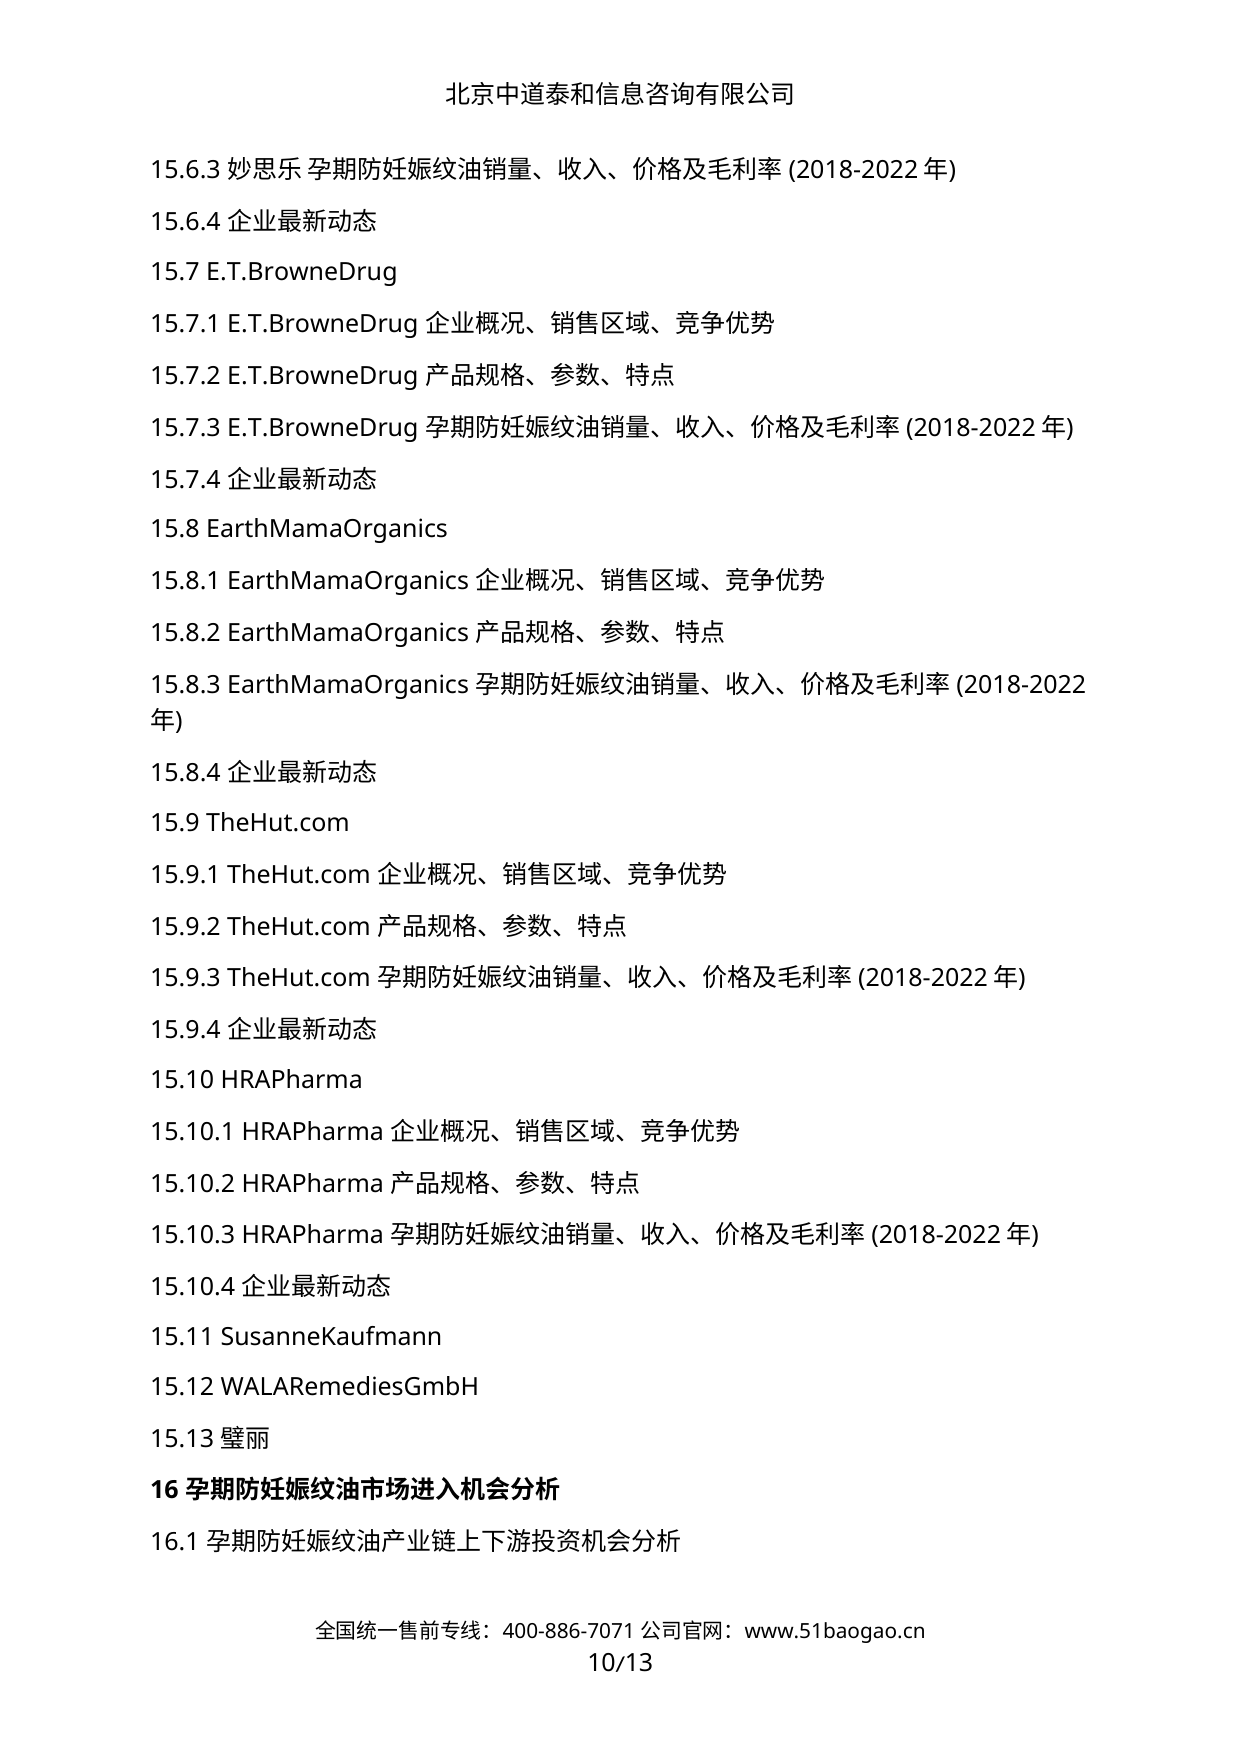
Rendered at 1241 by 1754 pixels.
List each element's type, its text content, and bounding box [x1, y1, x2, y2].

text 15.7 E.T.BrowneDrug [150, 254, 1090, 288]
text 15.9.1 TheHut.com 企业概况、销售区域、竞争优势 [150, 854, 1090, 890]
text 15.8.3 EarthMamaOrganics 孕期防妊娠纹油销量、收入、价格及毛利率 (2018-2022年) [150, 664, 1090, 737]
text 15.12 WALARemediesGmbH [150, 1368, 1090, 1402]
text 16.1 孕期防妊娠纹油产业链上下游投资机会分析 [150, 1522, 1090, 1558]
text 15.10.3 HRAPharma 孕期防妊娠纹油销量、收入、价格及毛利率 (2018-2022年) [150, 1215, 1090, 1251]
text 15.6.3 妙思乐 孕期防妊娠纹油销量、收入、价格及毛利率 (2018-2022年) [150, 150, 1090, 186]
text 15.10.2 HRAPharma 产品规格、参数、特点 [150, 1163, 1090, 1199]
text 15.10 HRAPharma [150, 1062, 1090, 1096]
text 15.9.2 TheHut.com 产品规格、参数、特点 [150, 906, 1090, 942]
text 15.7.1 E.T.BrowneDrug 企业概况、销售区域、竞争优势 [150, 303, 1090, 340]
text 15.11 SusanneKaufmann [150, 1319, 1090, 1353]
text 15.8.1 EarthMamaOrganics 企业概况、销售区域、竞争优势 [150, 561, 1090, 597]
text 15.7.3 E.T.BrowneDrug 孕期防妊娠纹油销量、收入、价格及毛利率 (2018-2022年) [150, 407, 1090, 443]
text 15.7.2 E.T.BrowneDrug 产品规格、参数、特点 [150, 355, 1090, 392]
text 15.10.4 企业最新动态 [150, 1267, 1090, 1303]
text 15.9 TheHut.com [150, 804, 1090, 838]
text 15.13 璧丽 [150, 1418, 1090, 1454]
text 15.6.4 企业最新动态 [150, 202, 1090, 238]
text 15.7.4 企业最新动态 [150, 459, 1090, 495]
text 16 孕期防妊娠纹油市场进入机会分析 [150, 1470, 1090, 1506]
text 15.8.2 EarthMamaOrganics 产品规格、参数、特点 [150, 612, 1090, 649]
text 15.9.3 TheHut.com 孕期防妊娠纹油销量、收入、价格及毛利率 (2018-2022年) [150, 958, 1090, 994]
text 15.8.4 企业最新动态 [150, 752, 1090, 789]
text 15.8 EarthMamaOrganics [150, 511, 1090, 545]
text 15.9.4 企业最新动态 [150, 1010, 1090, 1046]
text 15.10.1 HRAPharma 企业概况、销售区域、竞争优势 [150, 1111, 1090, 1147]
